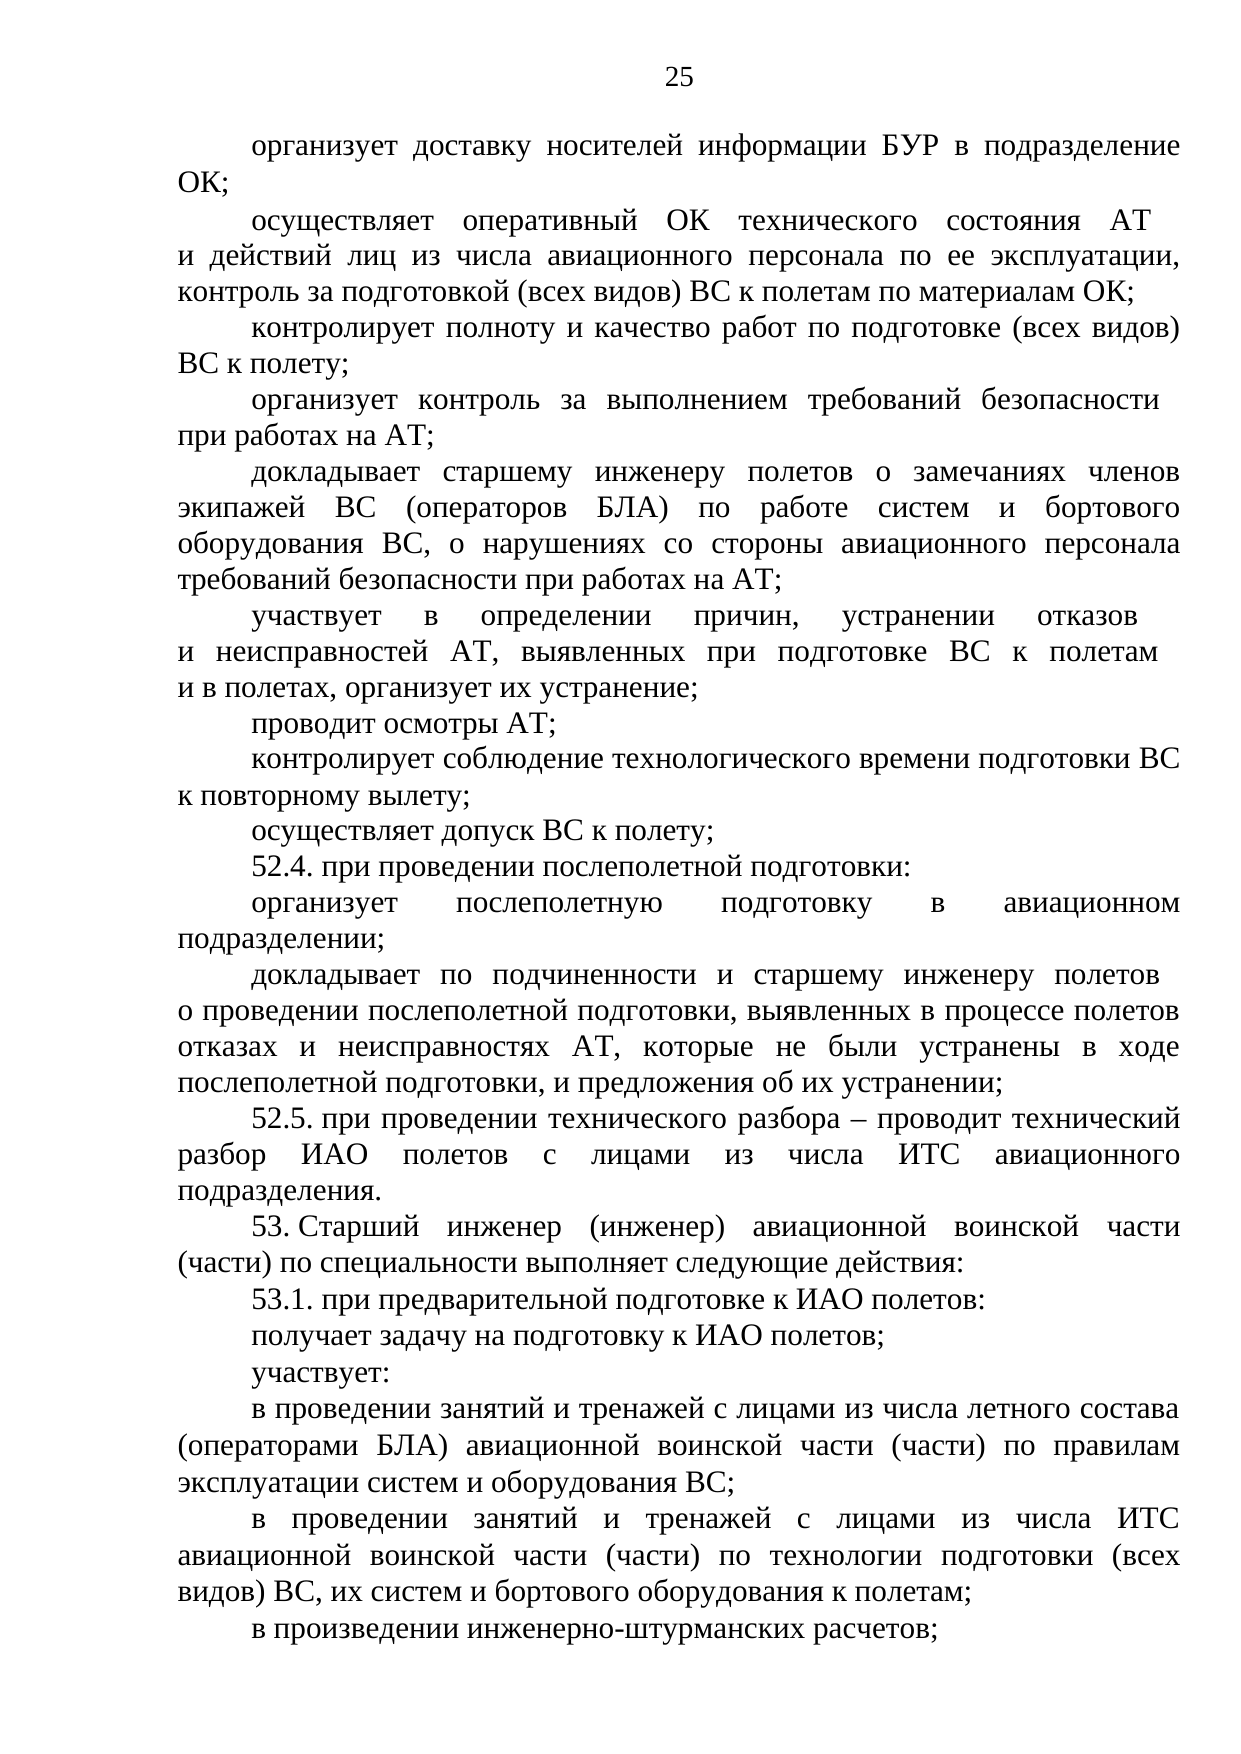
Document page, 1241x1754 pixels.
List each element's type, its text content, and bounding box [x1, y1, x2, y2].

list Старший инженер (инженер) авиационной воинской части (части) по специальности выполняет следующие действия: [177, 1207, 1181, 1279]
text в произведении инженерно-штурманских расчетов; [177, 1609, 1181, 1645]
list при проведении послеполетной подготовки: [177, 848, 1181, 883]
text организует доставку носителей информации БУР в подразделение ОК; [177, 126, 1181, 199]
text в проведении занятий и тренажей с лицами из числа летного состава (операторами БЛА) авиационной воинской части (части) по правилам эксплуатации систем и оборудования ВС; [177, 1390, 1181, 1499]
text осуществляет допуск ВС к полету; [177, 812, 1181, 848]
list при предварительной подготовке к ИАО полетов: [177, 1280, 1181, 1316]
text получает задачу на подготовку к ИАО полетов; [177, 1317, 1181, 1353]
text осуществляет оперативный ОК технического состояния АТ и действий лиц из числа авиационного персонала по ее эксплуатации, контроль за подготовкой (всех видов) ВС к полетам по материалам ОК; [177, 201, 1181, 308]
text организует послеполетную подготовку в авиационном подразделении; [177, 883, 1181, 955]
text организует контроль за выполнением требований безопасности при работах на АТ; [177, 380, 1181, 452]
list при проведении технического разбора – проводит технический разбор ИАО полетов с лицами из числа ИТС авиационного подразделения. [177, 1099, 1181, 1207]
text проводит осмотры АТ; [177, 704, 1181, 740]
text контролирует соблюдение технологического времени подготовки ВС к повторному вылету; [177, 740, 1181, 812]
text в проведении занятий и тренажей с лицами из числа ИТС авиационной воинской части (части) по технологии подготовки (всех видов) ВС, их систем и бортового оборудования к полетам; [177, 1499, 1181, 1608]
text докладывает старшему инженеру полетов о замечаниях членов экипажей ВС (операторов БЛА) по работе систем и бортового оборудования ВС, о нарушениях со стороны авиационного персонала требований безопасности при работах на АТ; [177, 452, 1181, 596]
text докладывает по подчиненности и старшему инженеру полетов о проведении послеполетной подготовки, выявленных в процессе полетов отказах и неисправностях АТ, которые не были устранены в ходе послеполетной подготовки, и предложения об их устранении; [177, 955, 1181, 1099]
text участвует в определении причин, устранении отказов и неисправностей АТ, выявленных при подготовке ВС к полетам и в полетах, организует их устранение; [177, 596, 1181, 704]
text участвует: [177, 1353, 1181, 1389]
text контролирует полноту и качество работ по подготовке (всех видов) ВС к полету; [177, 308, 1181, 380]
